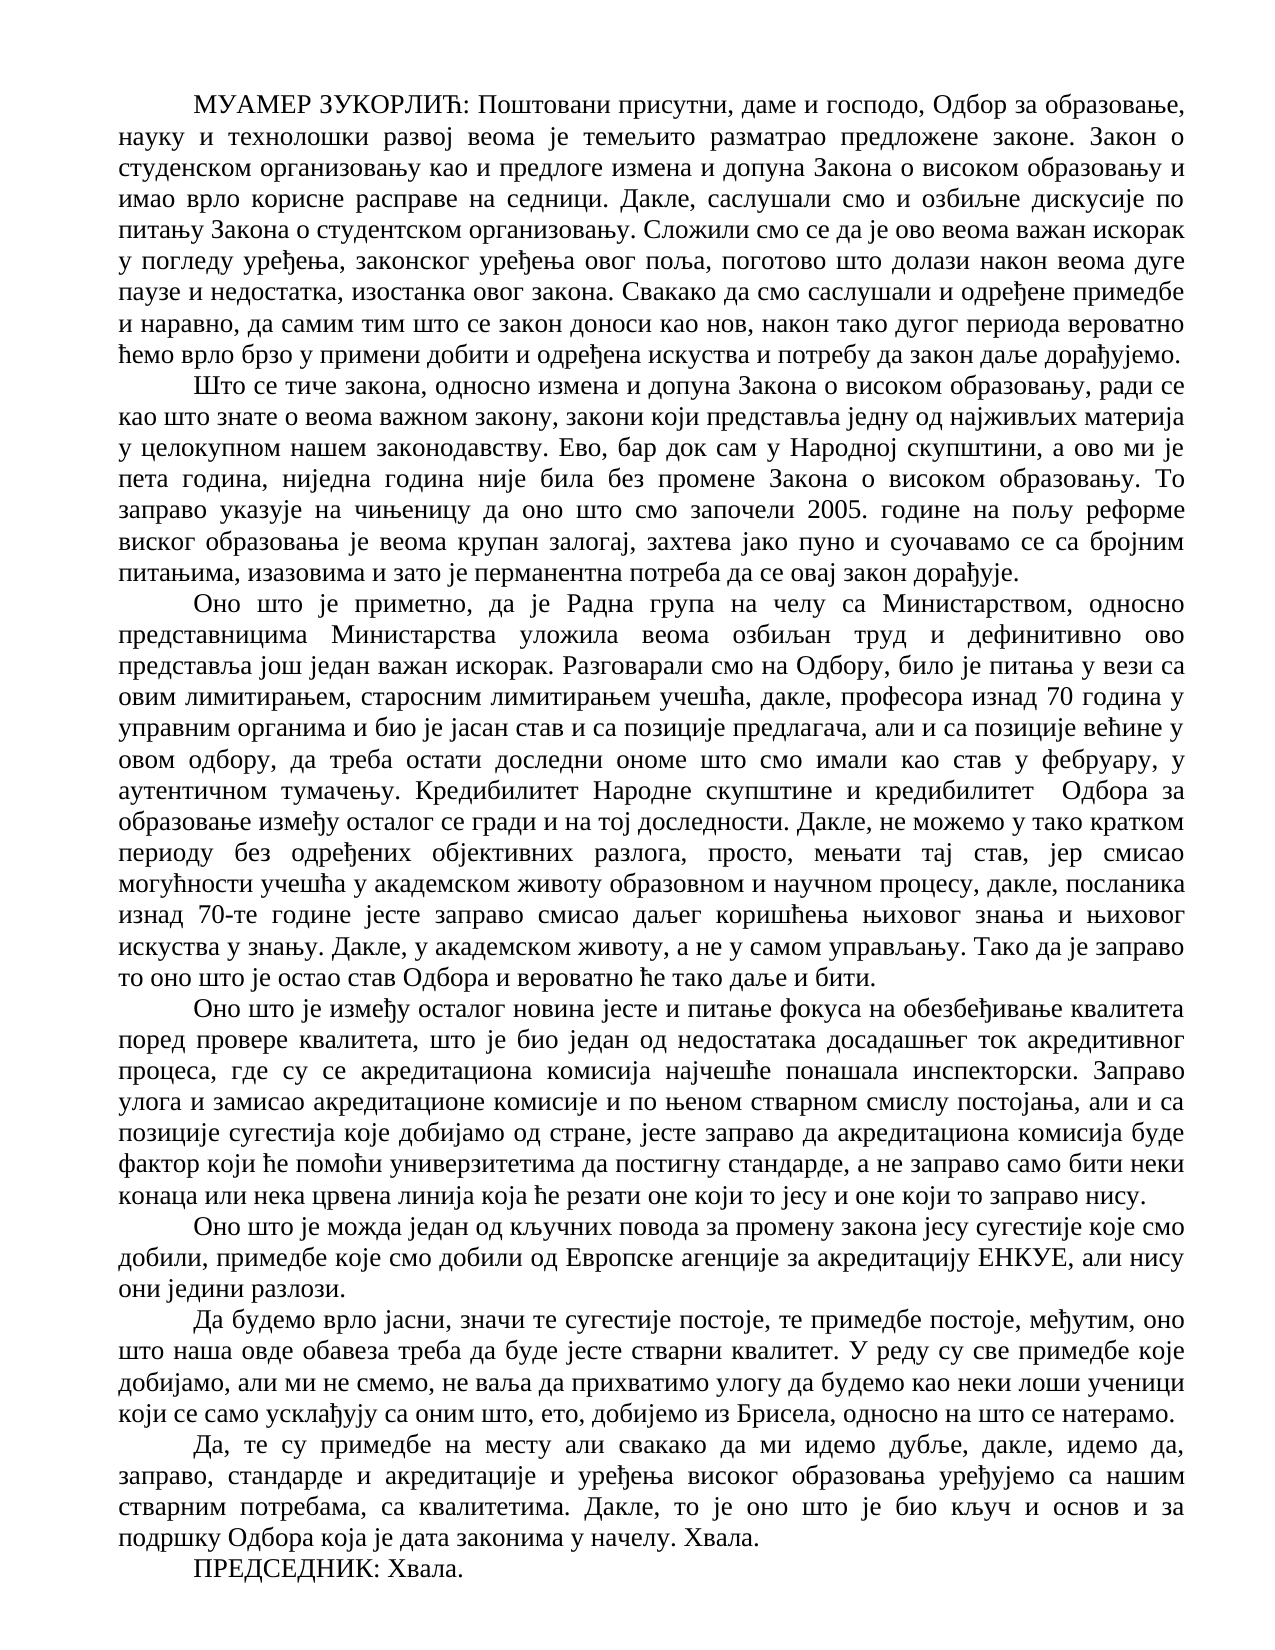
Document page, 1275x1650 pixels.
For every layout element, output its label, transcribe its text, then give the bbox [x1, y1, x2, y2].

text Оно што је приметно, да је Радна група на челу са Министарством, односно представницима Министарства уложила веома озбиљан труд и дефинитивно ово представља још један важан искорак. Разговарали смо на Одбору, било је питања у вези са овим лимитирањем, старосним лимитирањем учешћа, дакле, професора изнад 70 година у управним органима и био је јасан став и са позиције предлагача, али и са позиције већине у овом одбору, да треба остати доследни ономе што смо имали као став у фебруару, у аутентичном тумачењу. Кредибилитет Народне скупштине и кредибилитет Одбора за образовање између осталог се гради и на тој доследности. Дакле, не можемо у тако кратком периоду без одређених објективних разлога, просто, мењати тај став, јер смисао могућности учешћа у академском животу образовном и научном процесу, дакле, посланика изнад 70-те године јесте заправо смисао даљег коришћења њиховог знања и њиховог искуства у знању. Дакле, у академском животу, а не у самом управљању. Тако да је заправо то оно што је остао став Одбора и вероватно ће тако даље и бити. [118, 587, 1186, 992]
text Да, те су примедбе на месту али свакако да ми идемо дубље, дакле, идемо да, заправо, стандарде и акредитације и уређења високог образовања уређујемо са нашим стварним потребама, са квалитетима. Дакле, то је оно што је био кључ и основ и за подршку Одбора која је дата законима у начелу. Хвала. [118, 1428, 1186, 1552]
text МУАМЕР ЗУКОРЛИЋ: Поштовани присутни, даме и господо, Одбор за образовање, науку и технолошки развој веома је темељито разматрао предложене законе. Закон о студенском организовању као и предлоге измена и допуна Закона о високом образовању и имао врло корисне расправе на седници. Дакле, саслушали смо и озбиљне дискусије по питању Закона о студентском организовању. Сложили смо се да је ово веома важан искорак у погледу уређења, законског уређења овог поља, поготово што долази након веома дуге паузе и недостатка, изостанка овог закона. Свакако да смо саслушали и одређене примедбе и наравно, да самим тим што се закон доноси као нов, након тако дугог периода вероватно ћемо врло брзо у примени добити и одређена искуства и потребу да закон даље дорађујемо. [118, 89, 1186, 369]
text Да будемо врло јасни, значи те сугестије постоје, те примедбе постоје, међутим, оно што наша овде обавеза треба да буде јесте стварни квалитет. У реду су све примедбе које добијамо, али ми не смемо, не ваља да прихватимо улогу да будемо као неки лоши ученици који се само усклађују са оним што, ето, добијемо из Брисела, односно на што се натерамо. [118, 1303, 1186, 1428]
text Оно што је можда један од кључних повода за промену закона јесу сугестије које смо добили, примедбе које смо добили од Европске агенције за акредитацију ЕНКУЕ, али нису они једини разлози. [118, 1210, 1186, 1303]
text Што се тиче закона, односно измена и допуна Закона о високом образовању, ради се као што знате о веома важном закону, закони који представља једну од најживљих материја у целокупном нашем законодавству. Ево, бар док сам у Народној скупштини, а ово ми је пета година, ниједна година није била без промене Закона о високом образовању. То заправо указује на чињеницу да оно што смо започели 2005. године на пољу реформе виског образовања је веома крупан залогај, захтева јако пуно и суочавамо се са бројним питањима, изазовима и зато је перманентна потреба да се овај закон дорађује. [118, 369, 1186, 587]
text Оно што је између осталог новина јесте и питање фокуса на обезбеђивање квалитета поред провере квалитета, што је био један од недостатака досадашњег ток акредитивног процеса, где су се акредитациона комисија најчешће понашала инспекторски. Заправо улога и замисао акредитационе комисије и по њеном стварном смислу постојања, али и са позиције сугестија које добијамо од стране, јесте заправо да акредитациона комисија буде фактор који ће помоћи универзитетима да постигну стандарде, а не заправо само бити неки конаца или нека црвена линија која ће резати оне који то јесу и оне који то заправо нису. [118, 992, 1186, 1210]
text ПРЕДСЕДНИК: Хвала. [118, 1552, 1186, 1584]
